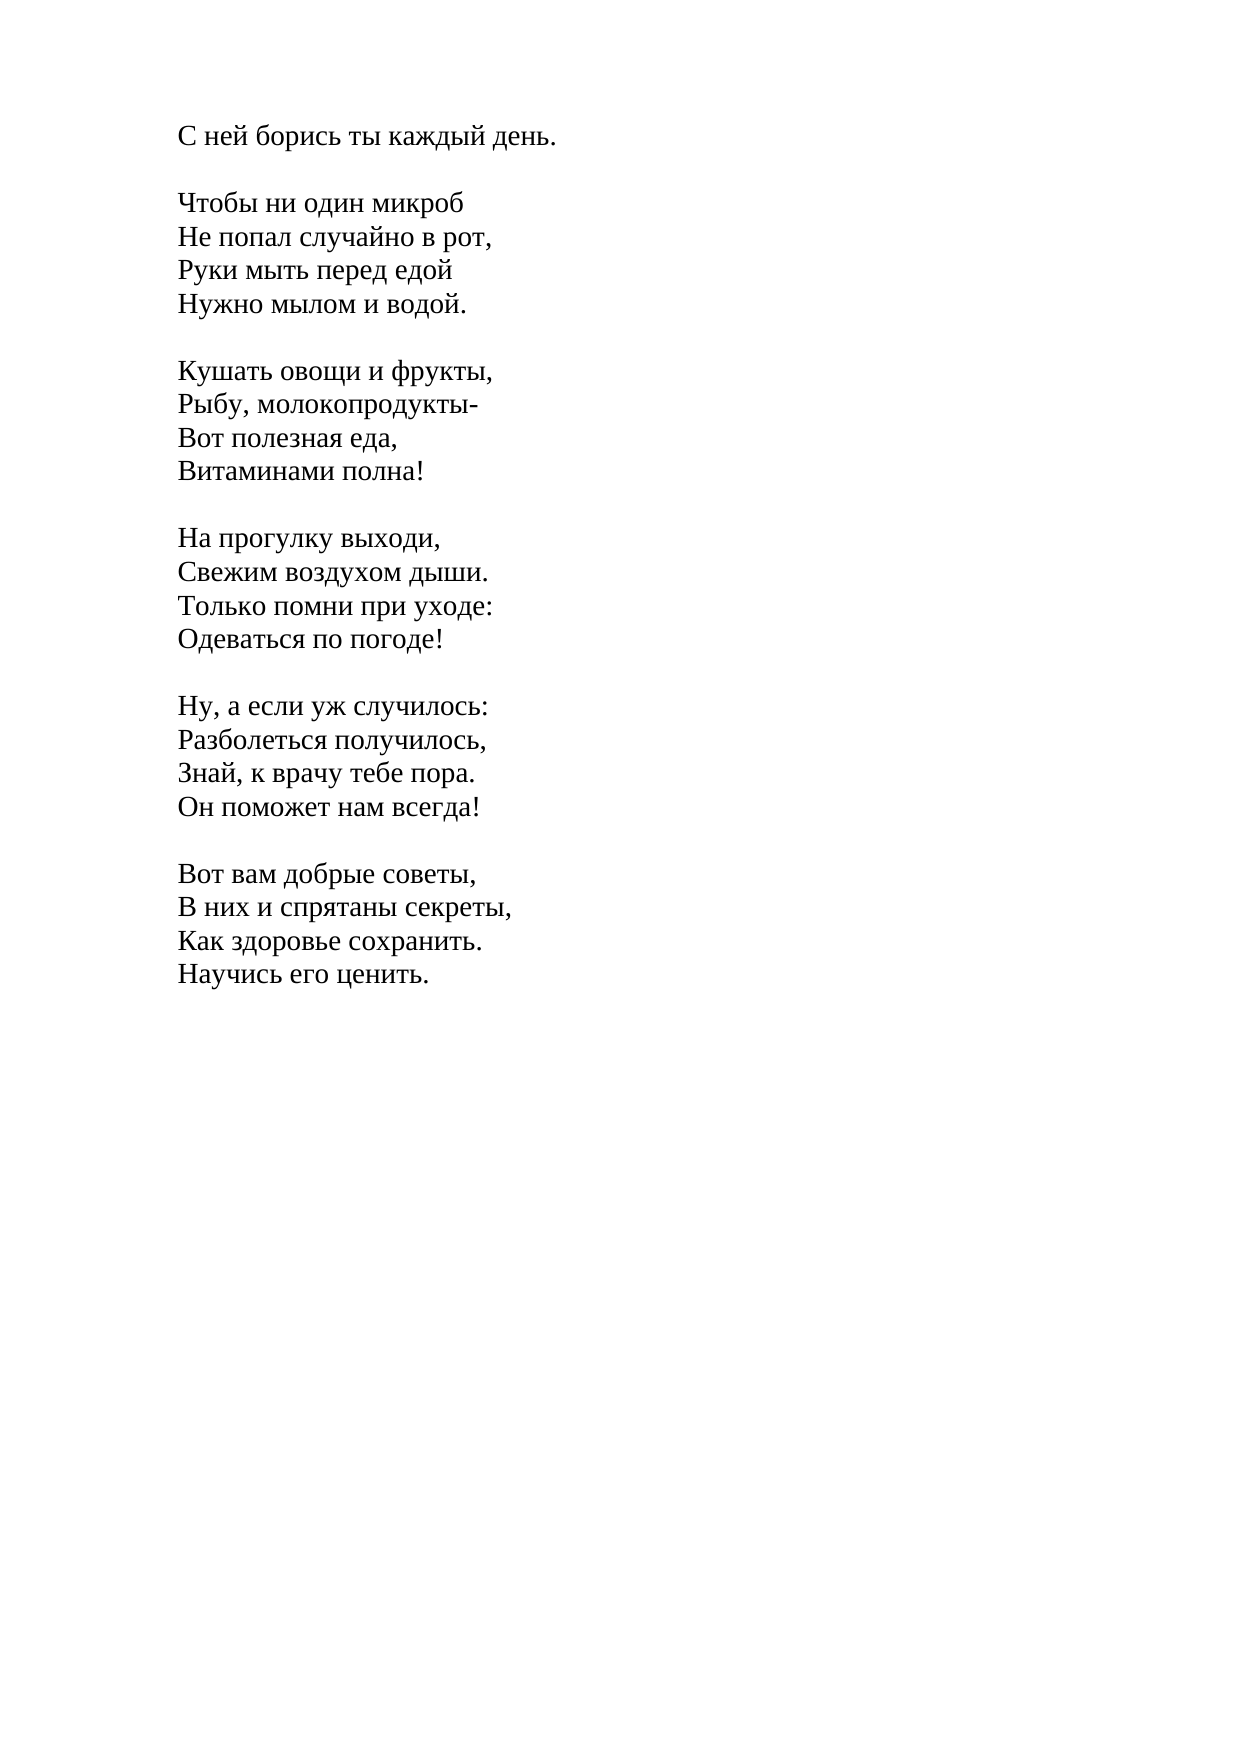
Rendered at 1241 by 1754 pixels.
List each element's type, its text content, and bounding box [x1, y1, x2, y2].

text Руки мыть перед едой [177, 252, 1152, 286]
text Витаминами полна! [177, 453, 1152, 487]
text Только помни при уходе: [177, 588, 1152, 621]
text Свежим воздухом дыши. [177, 554, 1152, 588]
text Не попал случайно в рот, [177, 219, 1152, 252]
text В них и спрятаны секреты, [177, 889, 1152, 923]
text Одеваться по погоде! [177, 621, 1152, 655]
text Вот вам добрые советы, [177, 856, 1152, 889]
text Он поможет нам всегда! [177, 789, 1152, 822]
text Разболеться получилось, [177, 722, 1152, 755]
text Чтобы ни один микроб [177, 185, 1152, 219]
text Ну, а если уж случилось: [177, 688, 1152, 722]
text Научись его ценить. [177, 957, 1152, 990]
text Кушать овощи и фрукты, [177, 353, 1152, 386]
text Знай, к врачу тебе пора. [177, 755, 1152, 789]
text С ней борись ты каждый день. [177, 118, 1152, 152]
text Рыбу, молокопродукты- [177, 386, 1152, 420]
text Нужно мылом и водой. [177, 286, 1152, 319]
text На прогулку выходи, [177, 521, 1152, 554]
text Как здоровье сохранить. [177, 923, 1152, 957]
text Вот полезная еда, [177, 420, 1152, 453]
